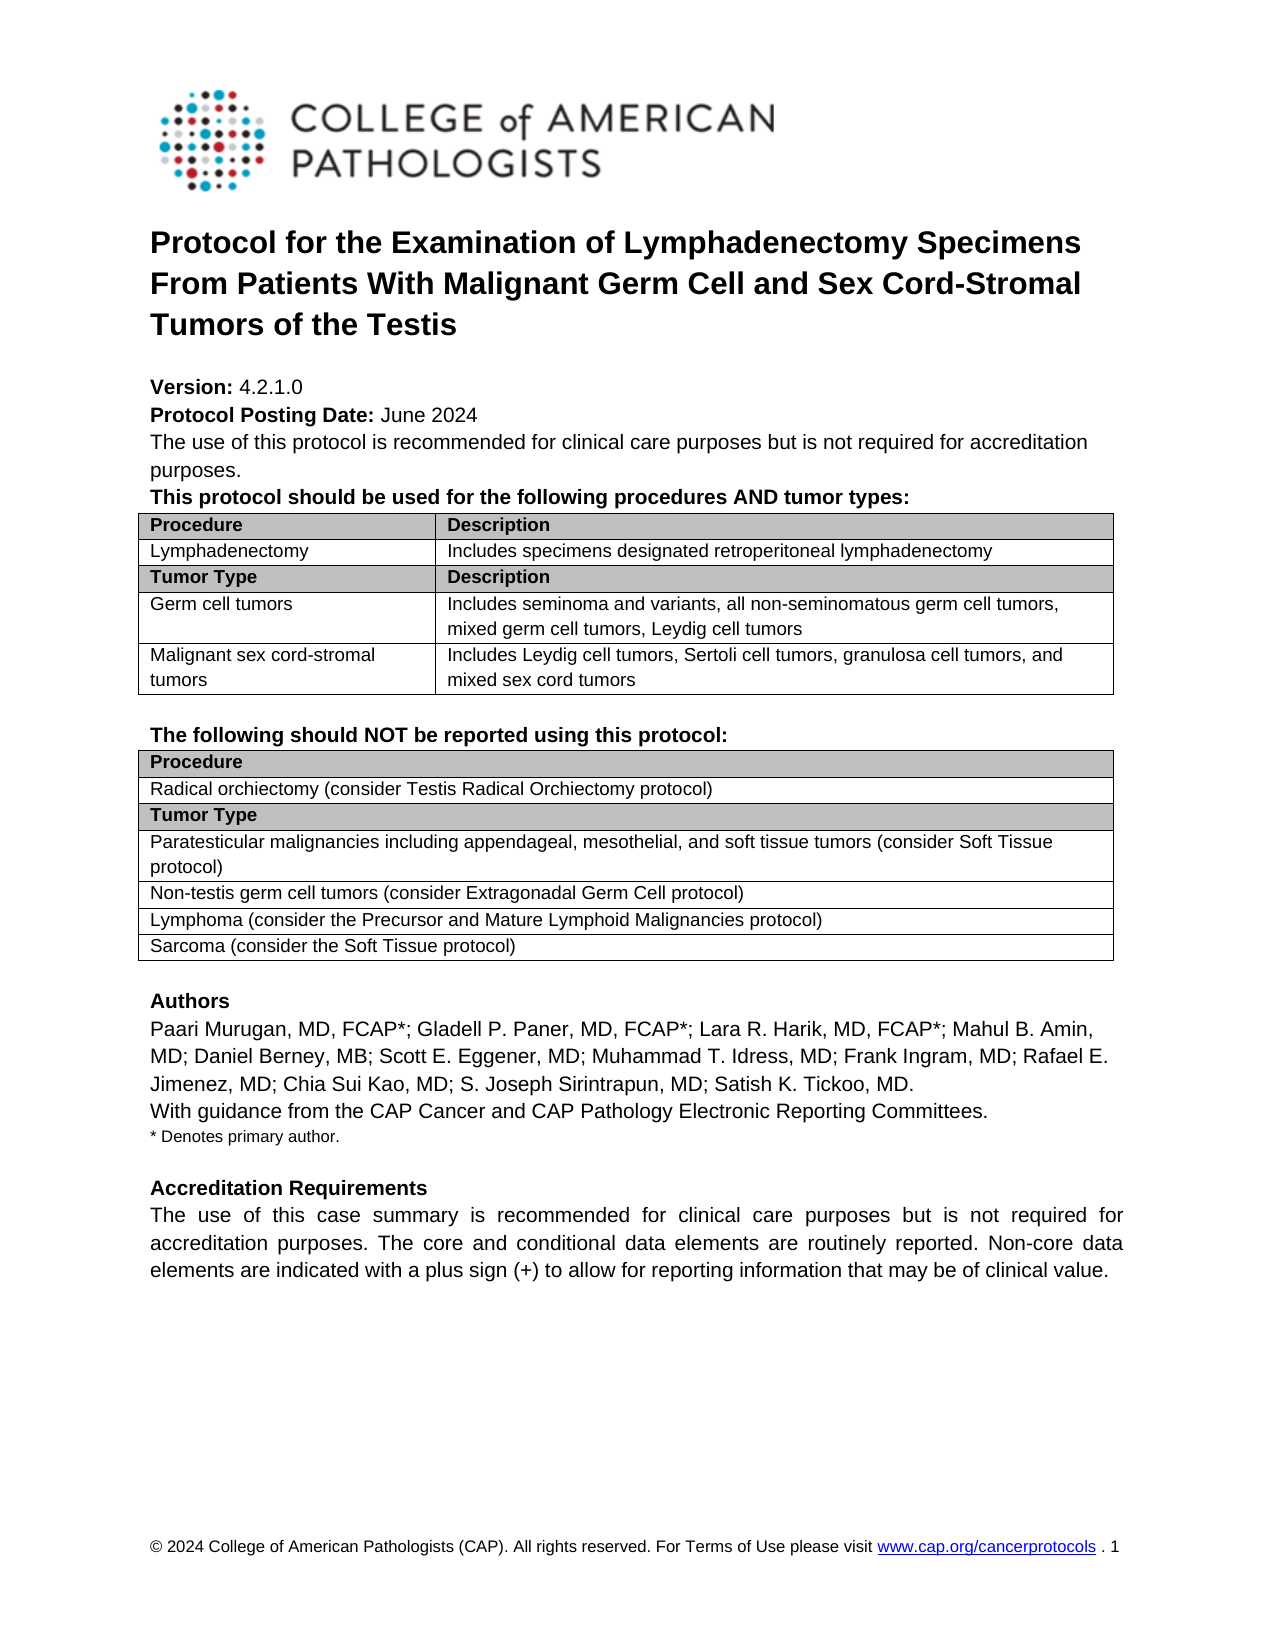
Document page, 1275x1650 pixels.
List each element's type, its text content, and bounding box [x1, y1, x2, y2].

table_cell Includes Leydig cell tumors, Sertoli cell tumors, granulosa cell tumors, and mixed sex cord tumors [436, 644, 1113, 694]
table_cell Lymphoma (consider the Precursor and Mature Lymphoid Malignancies protocol) [139, 909, 1113, 934]
table_cell Includes seminoma and variants, all non-seminomatous germ cell tumors, mixed germ cell tumors, Leydig cell tumors [436, 593, 1113, 643]
text * Denotes primary author. [150, 1126, 1125, 1146]
table_cell Tumor Type [139, 804, 1113, 830]
table_cell Includes specimens designated retroperitoneal lymphadenectomy [436, 540, 1113, 565]
text Accreditation Requirements [150, 1176, 1125, 1200]
text Version: 4.2.1.0 [150, 375, 1125, 399]
table_cell Lymphadenectomy [139, 540, 435, 565]
table_cell Sarcoma (consider the Soft Tissue protocol) [139, 935, 1113, 960]
table_cell Malignant sex cord-stromal tumors [139, 644, 435, 694]
text Protocol for the Examination of Lymphadenectomy Specimens From Patients With Malignant Germ Cell and Sex Cord-Stromal Tumors of the Testis [150, 224, 1125, 342]
table_cell Radical orchiectomy (consider Testis Radical Orchiectomy protocol) [139, 778, 1113, 803]
table_header Procedure [139, 751, 1113, 777]
text With guidance from the CAP Cancer and CAP Pathology Electronic Reporting Committees. [150, 1099, 1125, 1123]
text This protocol should be used for the following procedures AND tumor types: [150, 485, 1125, 509]
table_cell Paratesticular malignancies including appendageal, mesothelial, and soft tissue tumors (consider Soft Tissue protocol) [139, 831, 1113, 881]
table_cell Description [436, 566, 1113, 592]
text Paari Murugan, MD, FCAP*; Gladell P. Paner, MD, FCAP*; Lara R. Harik, MD, FCAP*; Mahul B. Amin, MD; Daniel Berney, MB; Scott E. Eggener, MD; Muhammad T. Idress, MD; Frank Ingram, MD; Rafael E. Jimenez, MD; Chia Sui Kao, MD; S. Joseph Sirintrapun, MD; Satish K. Tickoo, MD. [150, 1016, 1125, 1095]
table_cell Tumor Type [139, 566, 435, 592]
table_header Procedure [139, 514, 435, 539]
table_cell Germ cell tumors [139, 593, 435, 643]
text Protocol Posting Date: June 2024 [150, 402, 1125, 426]
text The following should NOT be reported using this protocol: [150, 723, 1125, 747]
table_header Description [436, 514, 1113, 539]
text The use of this case summary is recommended for clinical care purposes but is not required for accreditation purposes. The core and conditional data elements are routinely reported. Non-core data elements are indicated with a plus sign (+) to allow for reporting information that may be of clinical value. [150, 1203, 1125, 1282]
picture [150, 75, 805, 205]
table_cell Non-testis germ cell tumors (consider Extragonadal Germ Cell protocol) [139, 882, 1113, 907]
text The use of this protocol is recommended for clinical care purposes but is not required for accreditation purposes. [150, 430, 1125, 481]
text Authors [150, 989, 1125, 1013]
